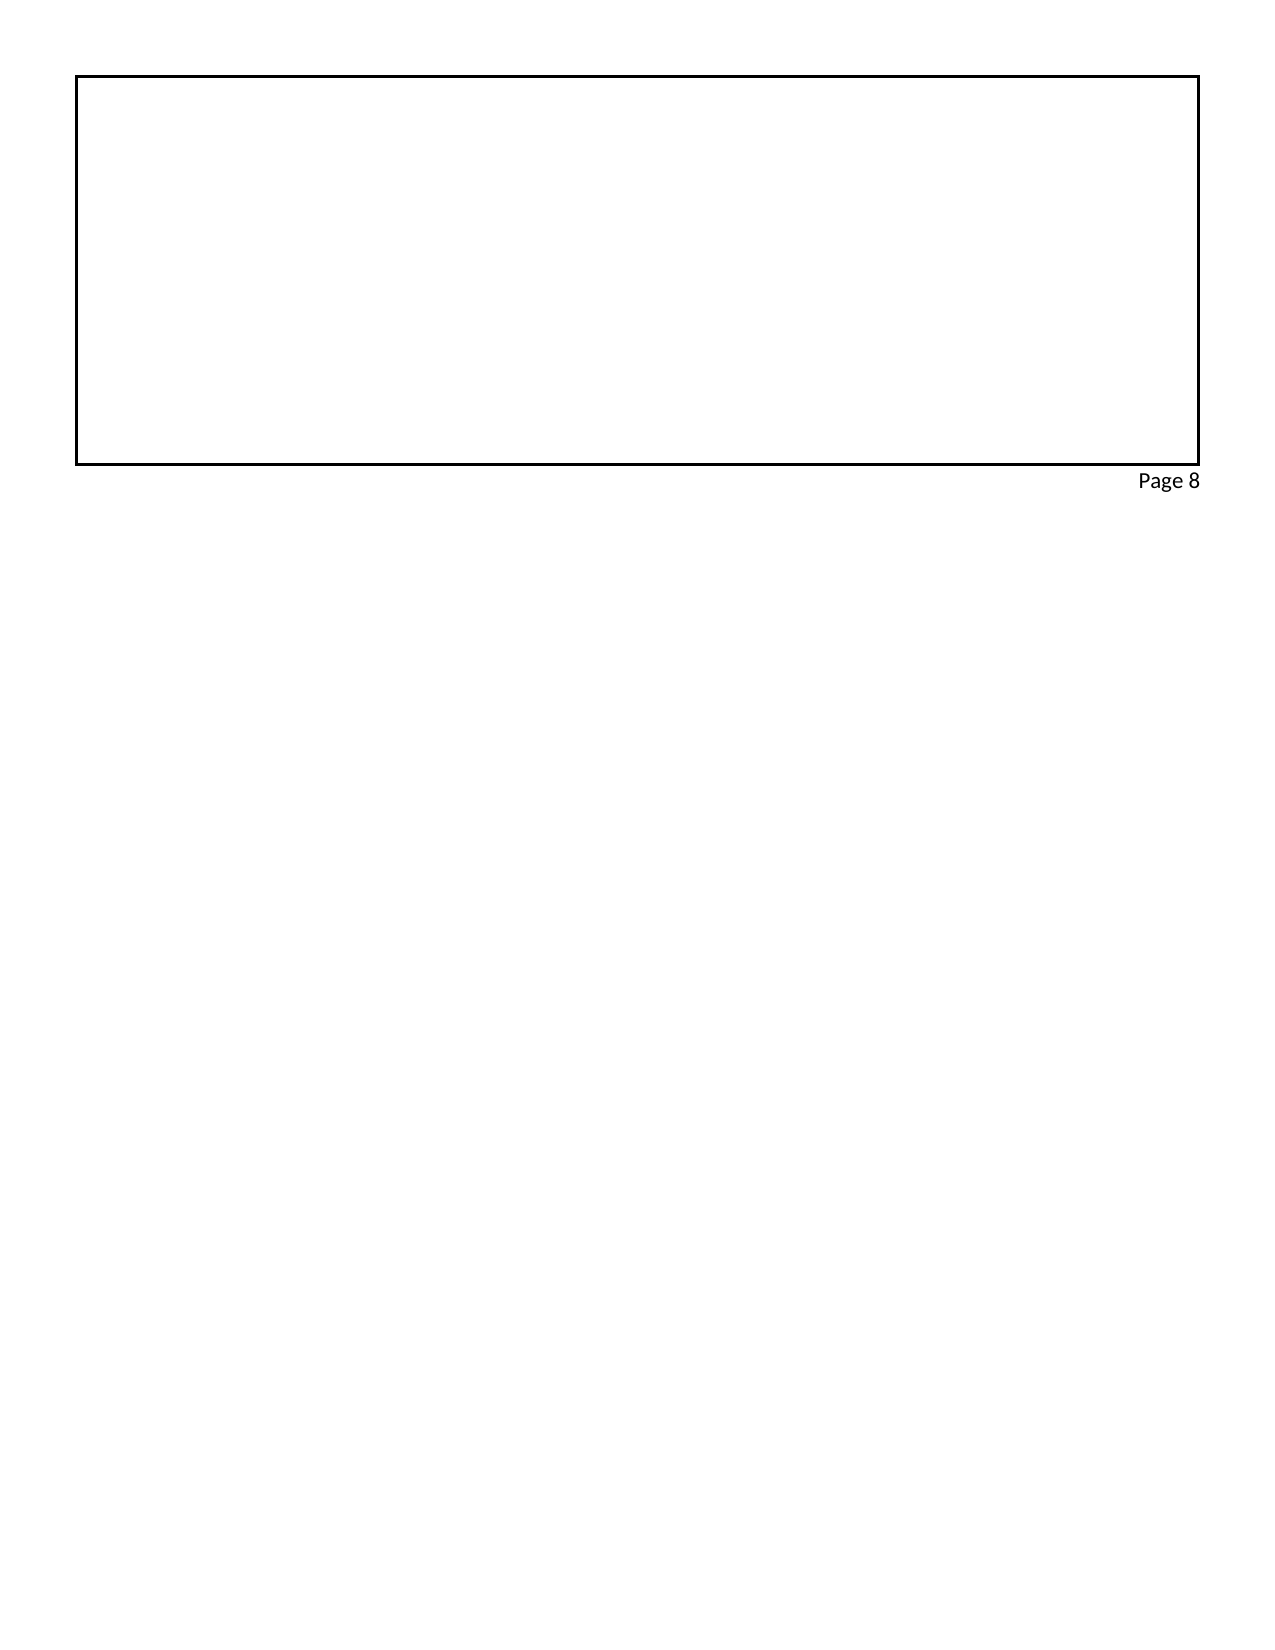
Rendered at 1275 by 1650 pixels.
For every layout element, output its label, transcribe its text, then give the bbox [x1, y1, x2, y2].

table_cell Page 8 [64, 75, 1211, 519]
